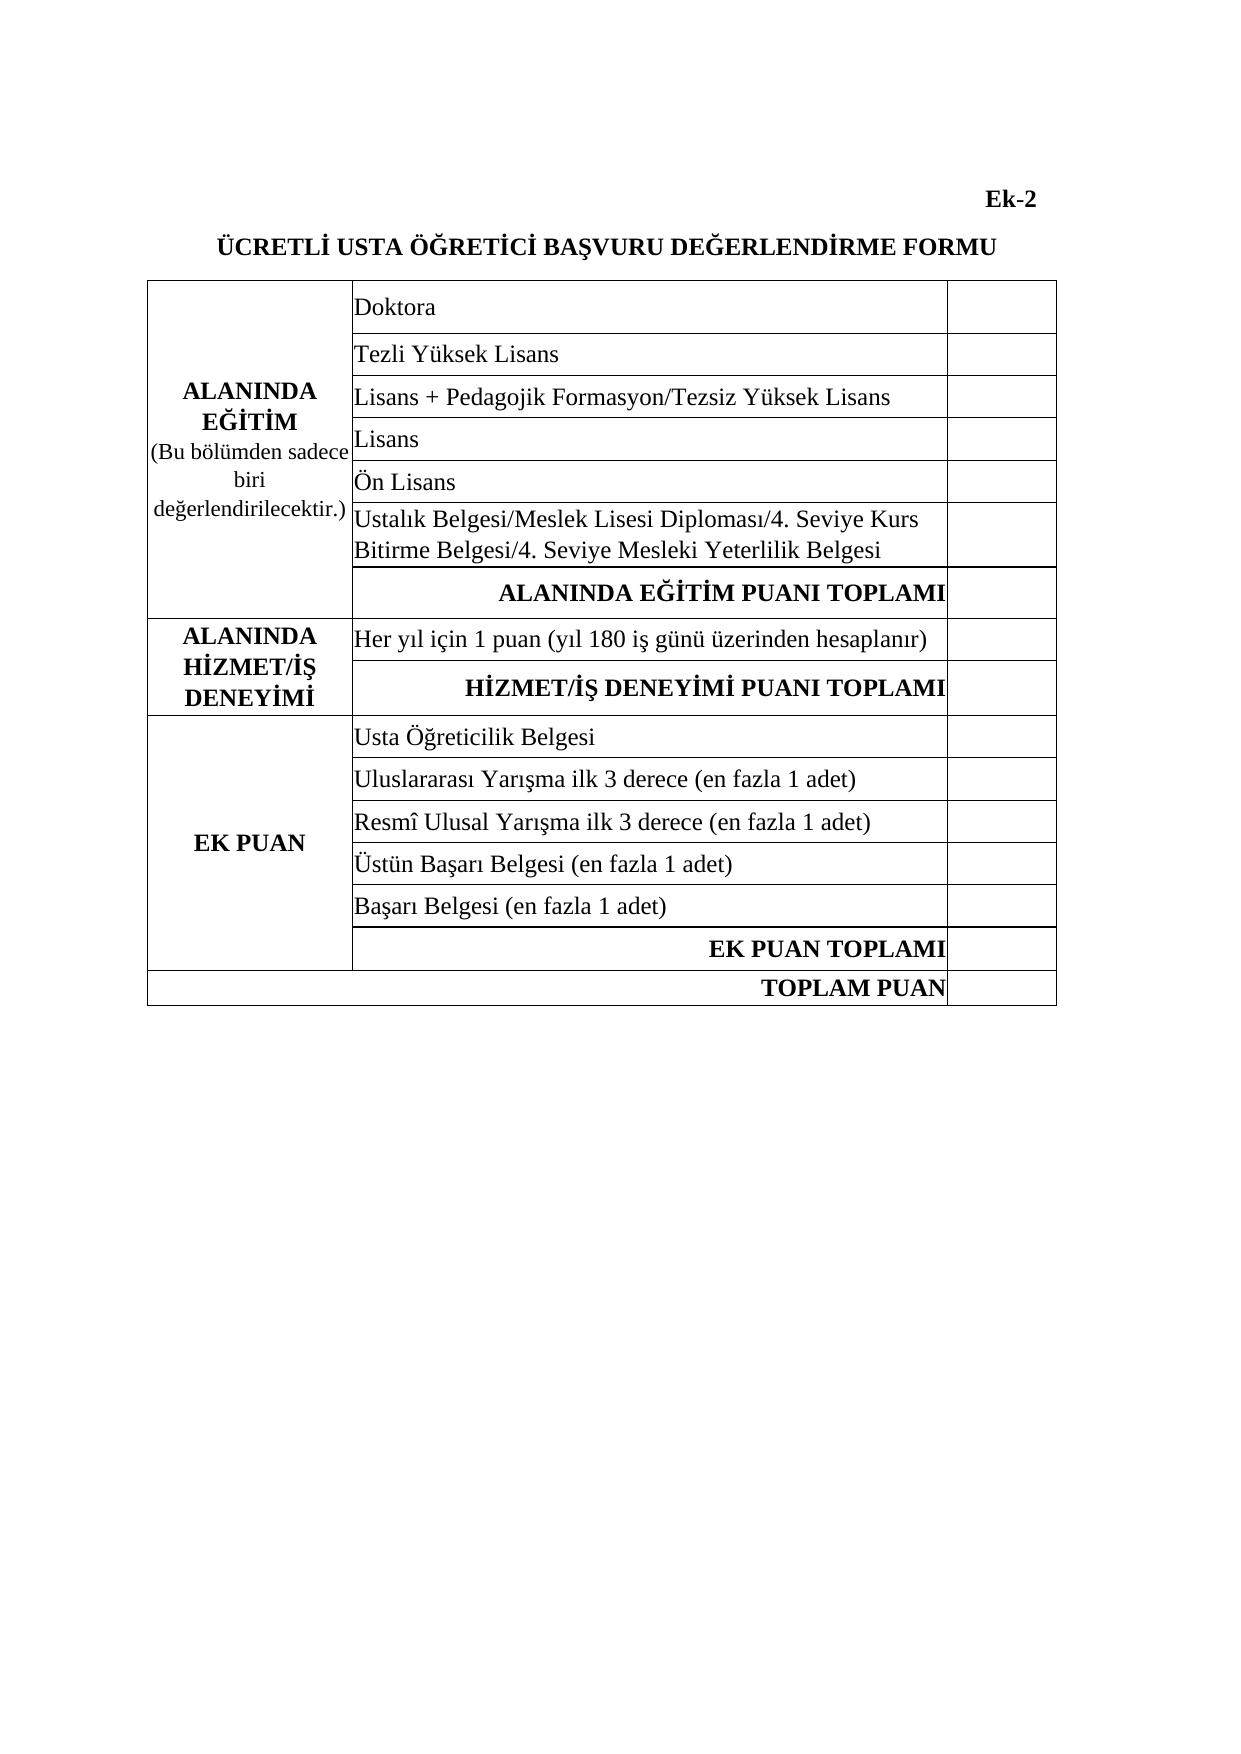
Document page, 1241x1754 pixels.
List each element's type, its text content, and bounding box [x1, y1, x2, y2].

table_header ALANINDA EĞİTİM (Bu bölümden sadece biri değerlendirilecektir.) [148, 281, 352, 617]
table_cell EK PUAN [148, 716, 352, 970]
table_cell Usta Öğreticilik Belgesi [353, 716, 947, 757]
table_cell [948, 568, 1056, 617]
table_header Doktora [353, 281, 947, 333]
table_cell [948, 758, 1056, 799]
table_cell Lisans + Pedagojik Formasyon/Tezsiz Yüksek Lisans [353, 376, 947, 417]
table_cell [948, 885, 1056, 926]
table_cell Ön Lisans [353, 461, 947, 502]
table_cell [948, 716, 1056, 757]
table_cell Resmî Ulusal Yarışma ilk 3 derece (en fazla 1 adet) [353, 801, 947, 842]
table_cell Başarı Belgesi (en fazla 1 adet) [353, 885, 947, 926]
text ÜCRETLİ USTA ÖĞRETİCİ BAŞVURU DEĞERLENDİRME FORMU [148, 232, 1166, 261]
table_cell ALANINDA EĞİTİM PUANI TOPLAMI [353, 568, 947, 617]
table_cell TOPLAM PUAN [148, 971, 947, 1005]
table_cell [948, 503, 1056, 566]
table_cell ALANINDA HİZMET/İŞ DENEYİMİ [148, 619, 352, 715]
table_cell Üstün Başarı Belgesi (en fazla 1 adet) [353, 843, 947, 884]
table_cell Tezli Yüksek Lisans [353, 334, 947, 375]
table_cell Lisans [353, 418, 947, 459]
table_cell [948, 661, 1056, 715]
table_cell Uluslararası Yarışma ilk 3 derece (en fazla 1 adet) [353, 758, 947, 799]
table_cell [948, 619, 1056, 660]
text Ek-2 [221, 184, 1166, 213]
table_cell [948, 376, 1056, 417]
table_cell [948, 461, 1056, 502]
table_cell [948, 418, 1056, 459]
table_cell Ustalık Belgesi/Meslek Lisesi Diploması/4. Seviye Kurs Bitirme Belgesi/4. Seviye Mesleki Yeterlilik Belgesi [353, 503, 947, 566]
table_cell [948, 801, 1056, 842]
table_cell Her yıl için 1 puan (yıl 180 iş günü üzerinden hesaplanır) [353, 619, 947, 660]
table_cell [948, 928, 1056, 970]
table_cell [948, 334, 1056, 375]
table_header [948, 281, 1056, 333]
table_cell EK PUAN TOPLAMI [353, 928, 947, 970]
table_cell [948, 843, 1056, 884]
table_cell [948, 971, 1056, 1005]
table_cell HİZMET/İŞ DENEYİMİ PUANI TOPLAMI [353, 661, 947, 715]
